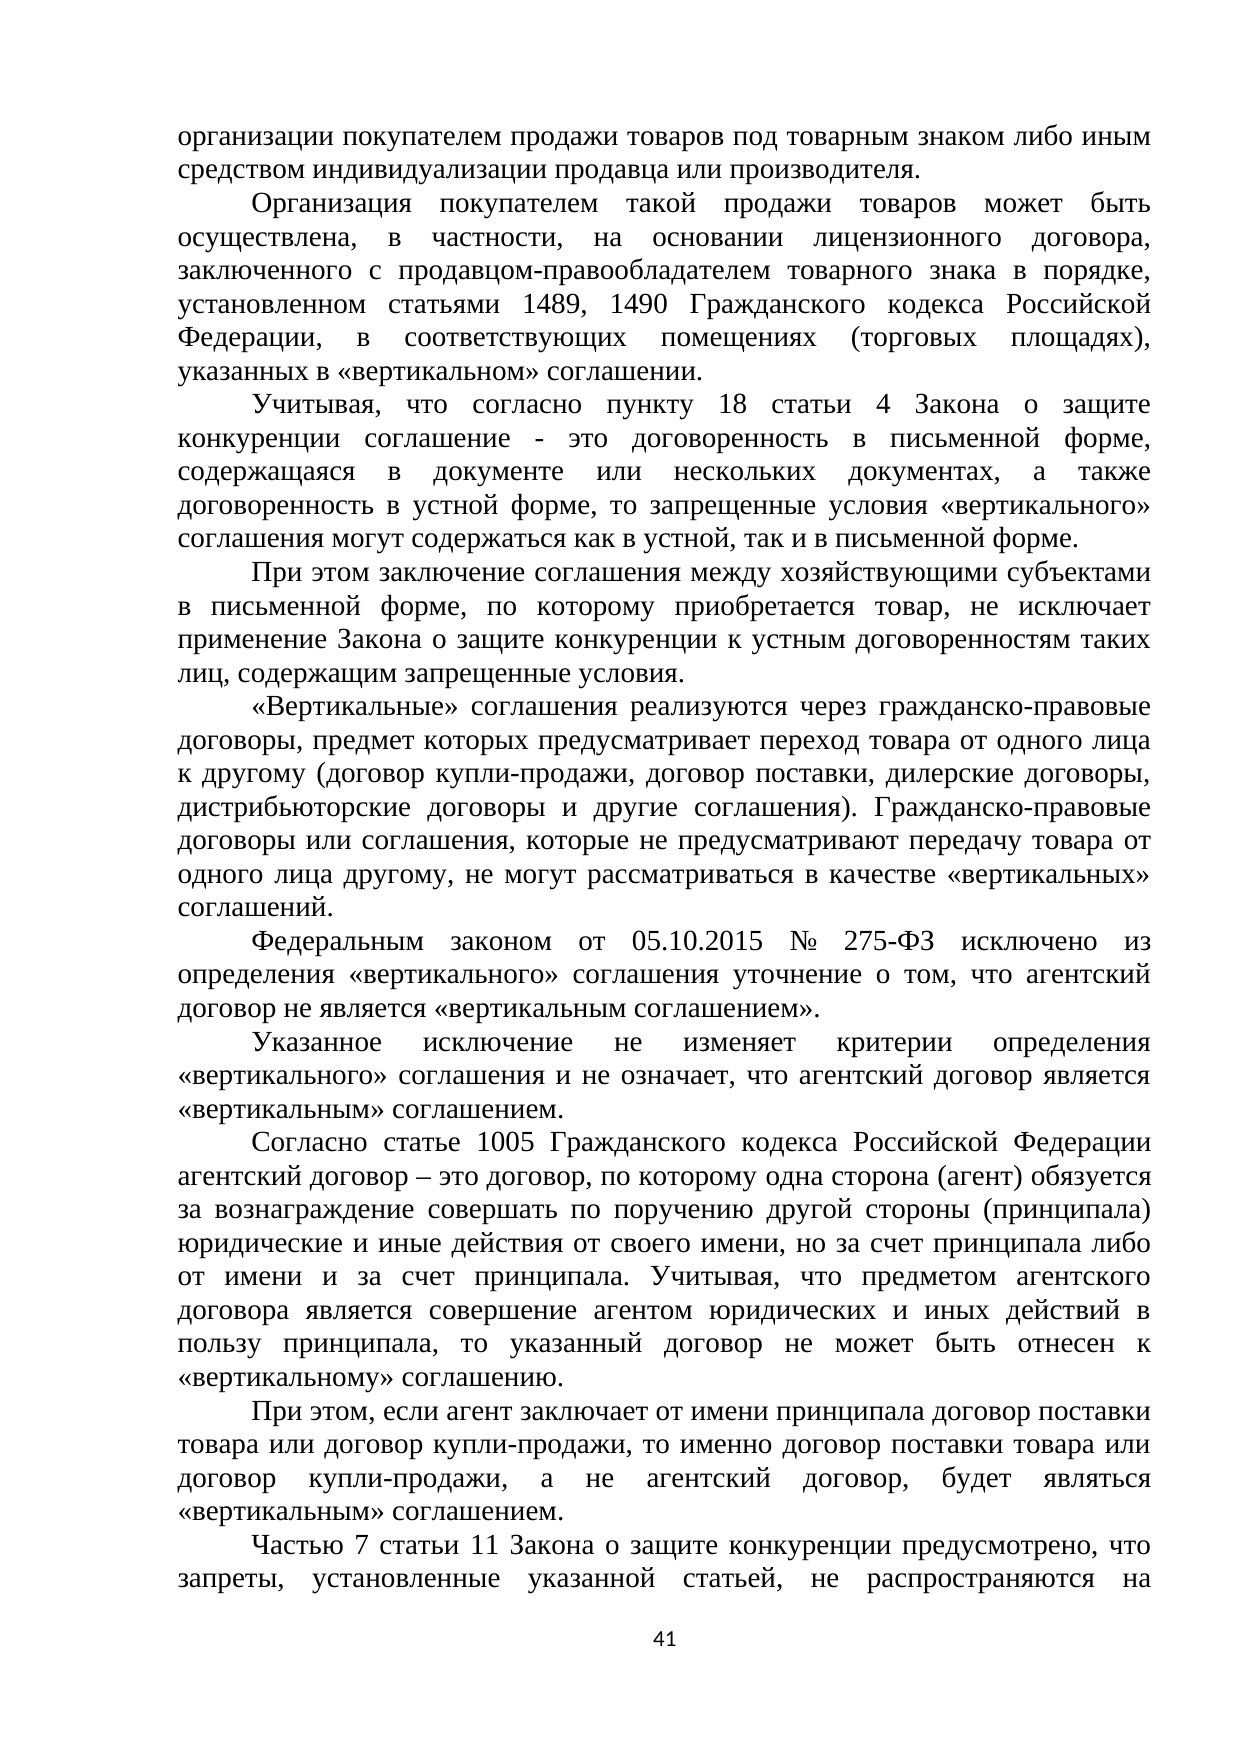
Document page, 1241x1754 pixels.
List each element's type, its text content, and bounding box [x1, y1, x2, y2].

text Организация покупателем такой продажи товаров может быть осуществлена, в частности, на основании лицензионного договора, заключенного с продавцом-правообладателем товарного знака в порядке, установленном статьями 1489, 1490 Гражданского кодекса Российской Федерации, в соответствующих помещениях (торговых площадях), указанных в «вертикальном» соглашении. [177, 185, 1152, 386]
text При этом, если агент заключает от имени принципала договор поставки товара или договор купли-продажи, то именно договор поставки товара или договор купли-продажи, а не агентский договор, будет являться «вертикальным» соглашением. [177, 1393, 1152, 1527]
text Федеральным законом от 05.10.2015 № 275-ФЗ исключено из определения «вертикального» соглашения уточнение о том, что агентский договор не является «вертикальным соглашением». [177, 923, 1152, 1024]
text Согласно статье 1005 Гражданского кодекса Российской Федерации агентский договор – это договор, по которому одна сторона (агент) обязуется за вознаграждение совершать по поручению другой стороны (принципала) юридические и иные действия от своего имени, но за счет принципала либо от имени и за счет принципала. Учитывая, что предметом агентского договора является совершение агентом юридических и иных действий в пользу принципала, то указанный договор не может быть отнесен к «вертикальному» соглашению. [177, 1124, 1152, 1393]
text При этом заключение соглашения между хозяйствующими субъектами в письменной форме, по которому приобретается товар, не исключает применение Закона о защите конкуренции к устным договоренностям таких лиц, содержащим запрещенные условия. [177, 554, 1152, 688]
text «Вертикальные» соглашения реализуются через гражданско-правовые договоры, предмет которых предусматривает переход товара от одного лица к другому (договор купли-продажи, договор поставки, дилерские договоры, дистрибьюторские договоры и другие соглашения). Гражданско-правовые договоры или соглашения, которые не предусматривают передачу товара от одного лица другому, не могут рассматриваться в качестве «вертикальных» соглашений. [177, 688, 1152, 923]
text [177, 1527, 1152, 1594]
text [177, 118, 1152, 185]
text Указанное исключение не изменяет критерии определения «вертикального» соглашения и не означает, что агентский договор является «вертикальным» соглашением. [177, 1024, 1152, 1124]
text Учитывая, что согласно пункту 18 статьи 4 Закона о защите конкуренции соглашение - это договоренность в письменной форме, содержащаяся в документе или нескольких документах, а также договоренность в устной форме, то запрещенные условия «вертикального» соглашения могут содержаться как в устной, так и в письменной форме. [177, 386, 1152, 554]
